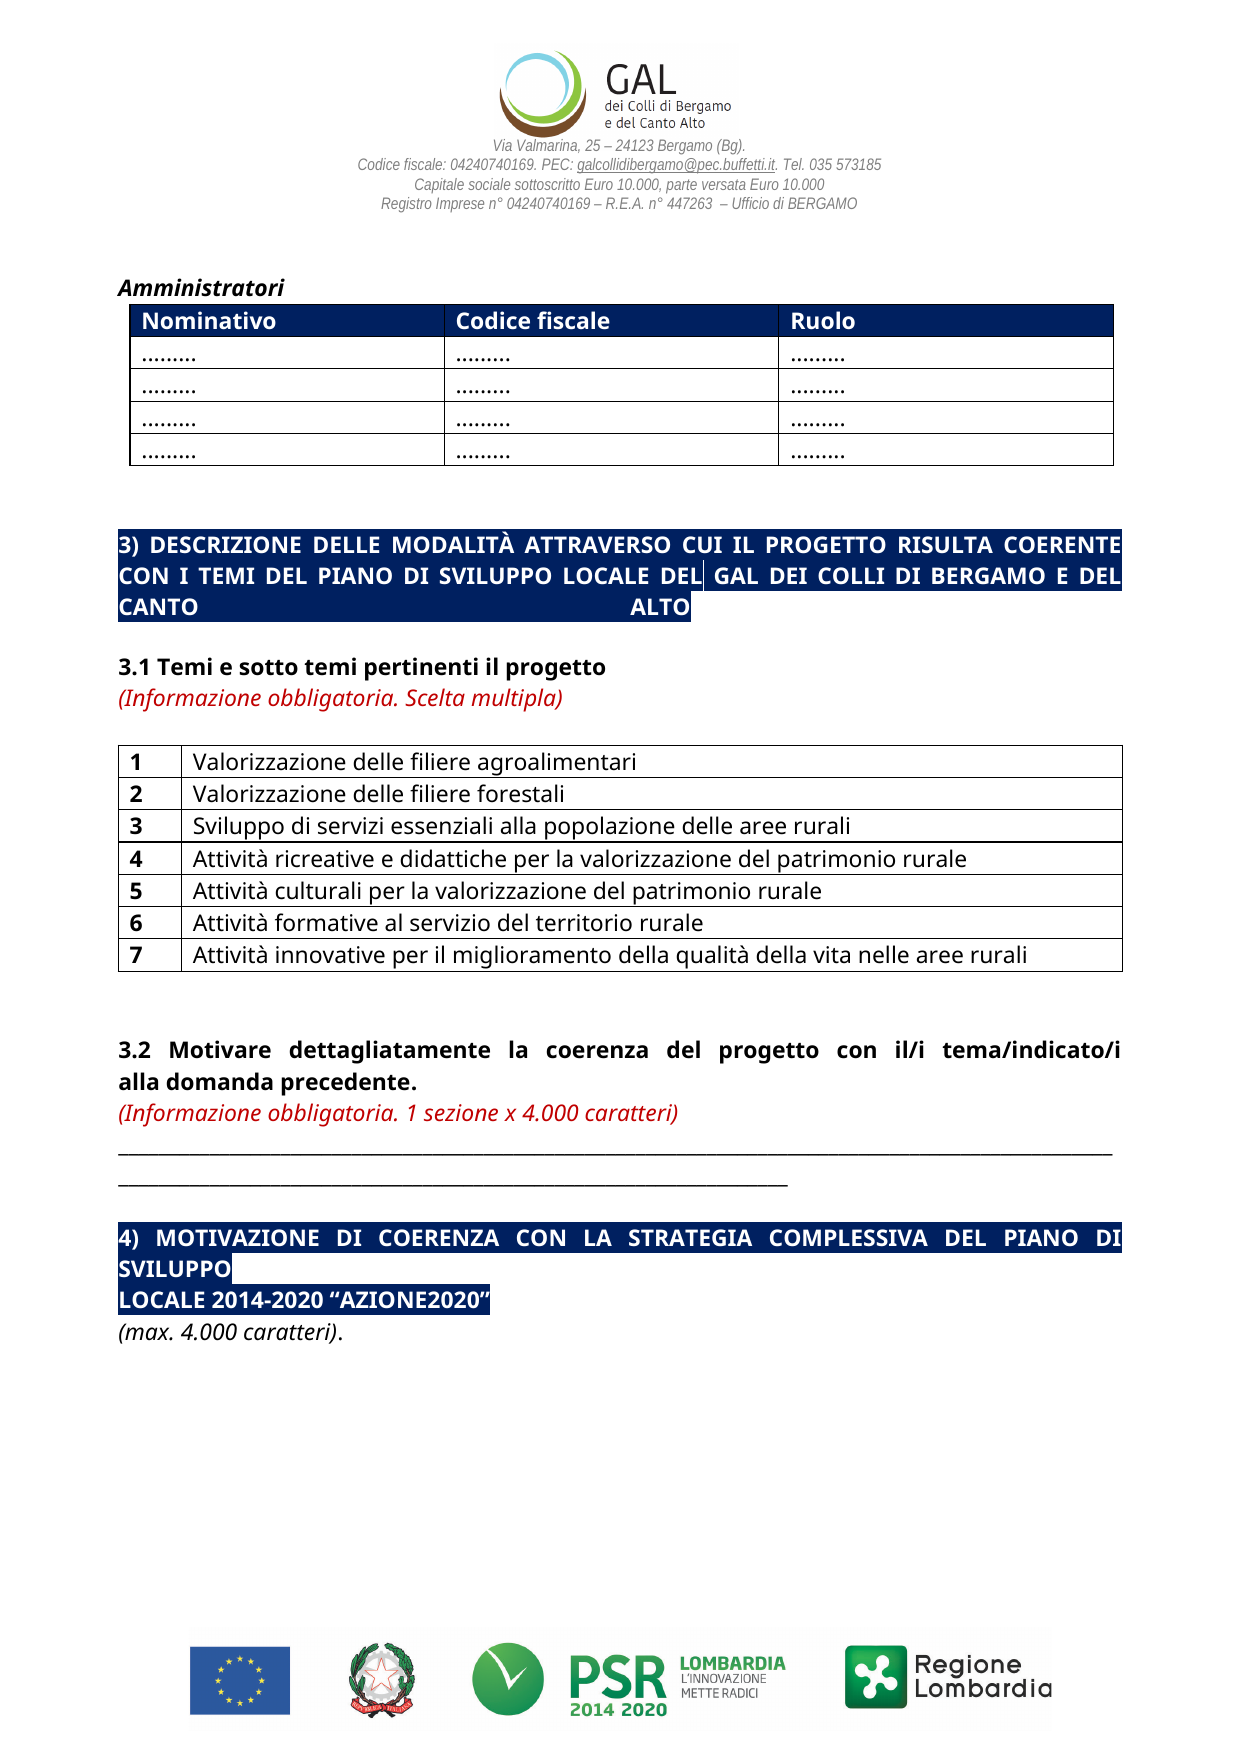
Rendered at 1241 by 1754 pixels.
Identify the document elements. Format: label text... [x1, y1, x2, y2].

text 3.2 Motivare dettagliatamente la coerenza del progetto con il/i tema/indicato/i alla domanda precedente. [118, 1034, 1122, 1097]
table_cell ......... [131, 369, 444, 401]
text 3.1 Temi e sotto temi pertinenti il progetto [118, 651, 1122, 682]
table_cell ......... [445, 337, 778, 368]
table_cell ......... [131, 434, 444, 465]
table_cell ......... [445, 402, 778, 433]
table_cell ......... [779, 402, 1113, 433]
table_cell ......... [779, 369, 1113, 401]
table_cell ......... [445, 369, 778, 401]
text (max. 4.000 caratteri). [118, 1315, 1122, 1347]
text Amministratori [118, 272, 1122, 304]
text (Informazione obbligatoria. 1 sezione x 4.000 caratteri) [118, 1097, 1122, 1128]
table_header 1 [119, 746, 181, 777]
table_cell ......... [131, 402, 444, 433]
picture [493, 43, 739, 151]
table_cell ......... [131, 337, 444, 368]
table_cell Attività culturali per la valorizzazione del patrimonio rurale [182, 875, 1122, 906]
text 4) MOTIVAZIONE DI COERENZA CON LA STRATEGIA COMPLESSIVA DEL PIANO DI SVILUPPO LOCALE 2014-2020 “AZIONE2020” [232, 1253, 1122, 1315]
table_cell Attività formative al servizio del territorio rurale [182, 907, 1122, 938]
table_cell ......... [779, 337, 1113, 368]
table_header Valorizzazione delle filiere agroalimentari [182, 746, 1122, 777]
table_cell Valorizzazione delle filiere forestali [182, 778, 1122, 809]
text 3) DESCRIZIONE DELLE MODALITÀ ATTRAVERSO CUI IL PROGETTO RISULTA COERENTE CON I TEMI DEL PIANO DI SVILUPPO LOCALE DEL GAL DEI COLLI DI BERGAMO E DEL CANTO ALTO [118, 560, 1122, 651]
table_cell Attività innovative per il miglioramento della qualità della vita nelle aree rurali [182, 939, 1122, 971]
table_cell 4 [119, 843, 181, 874]
table_header Ruolo [779, 305, 1113, 336]
table_cell 2 [119, 778, 181, 809]
table_cell ......... [445, 434, 778, 465]
table_cell Attività ricreative e didattiche per la valorizzazione del patrimonio rurale [182, 843, 1122, 874]
picture [188, 1627, 1052, 1731]
text (Informazione obbligatoria. Scelta multipla) [118, 682, 1122, 713]
table_cell 3 [119, 810, 181, 841]
table_cell 7 [119, 939, 181, 971]
text ____________________________________________________________________________________________________________________________________________________________________ [118, 1128, 1122, 1190]
table_header Codice fiscale [445, 305, 778, 336]
table_header Nominativo [131, 305, 444, 336]
table_cell 6 [119, 907, 181, 938]
table_cell ......... [779, 434, 1113, 465]
table_cell 5 [119, 875, 181, 906]
table_cell Sviluppo di servizi essenziali alla popolazione delle aree rurali [182, 810, 1122, 841]
